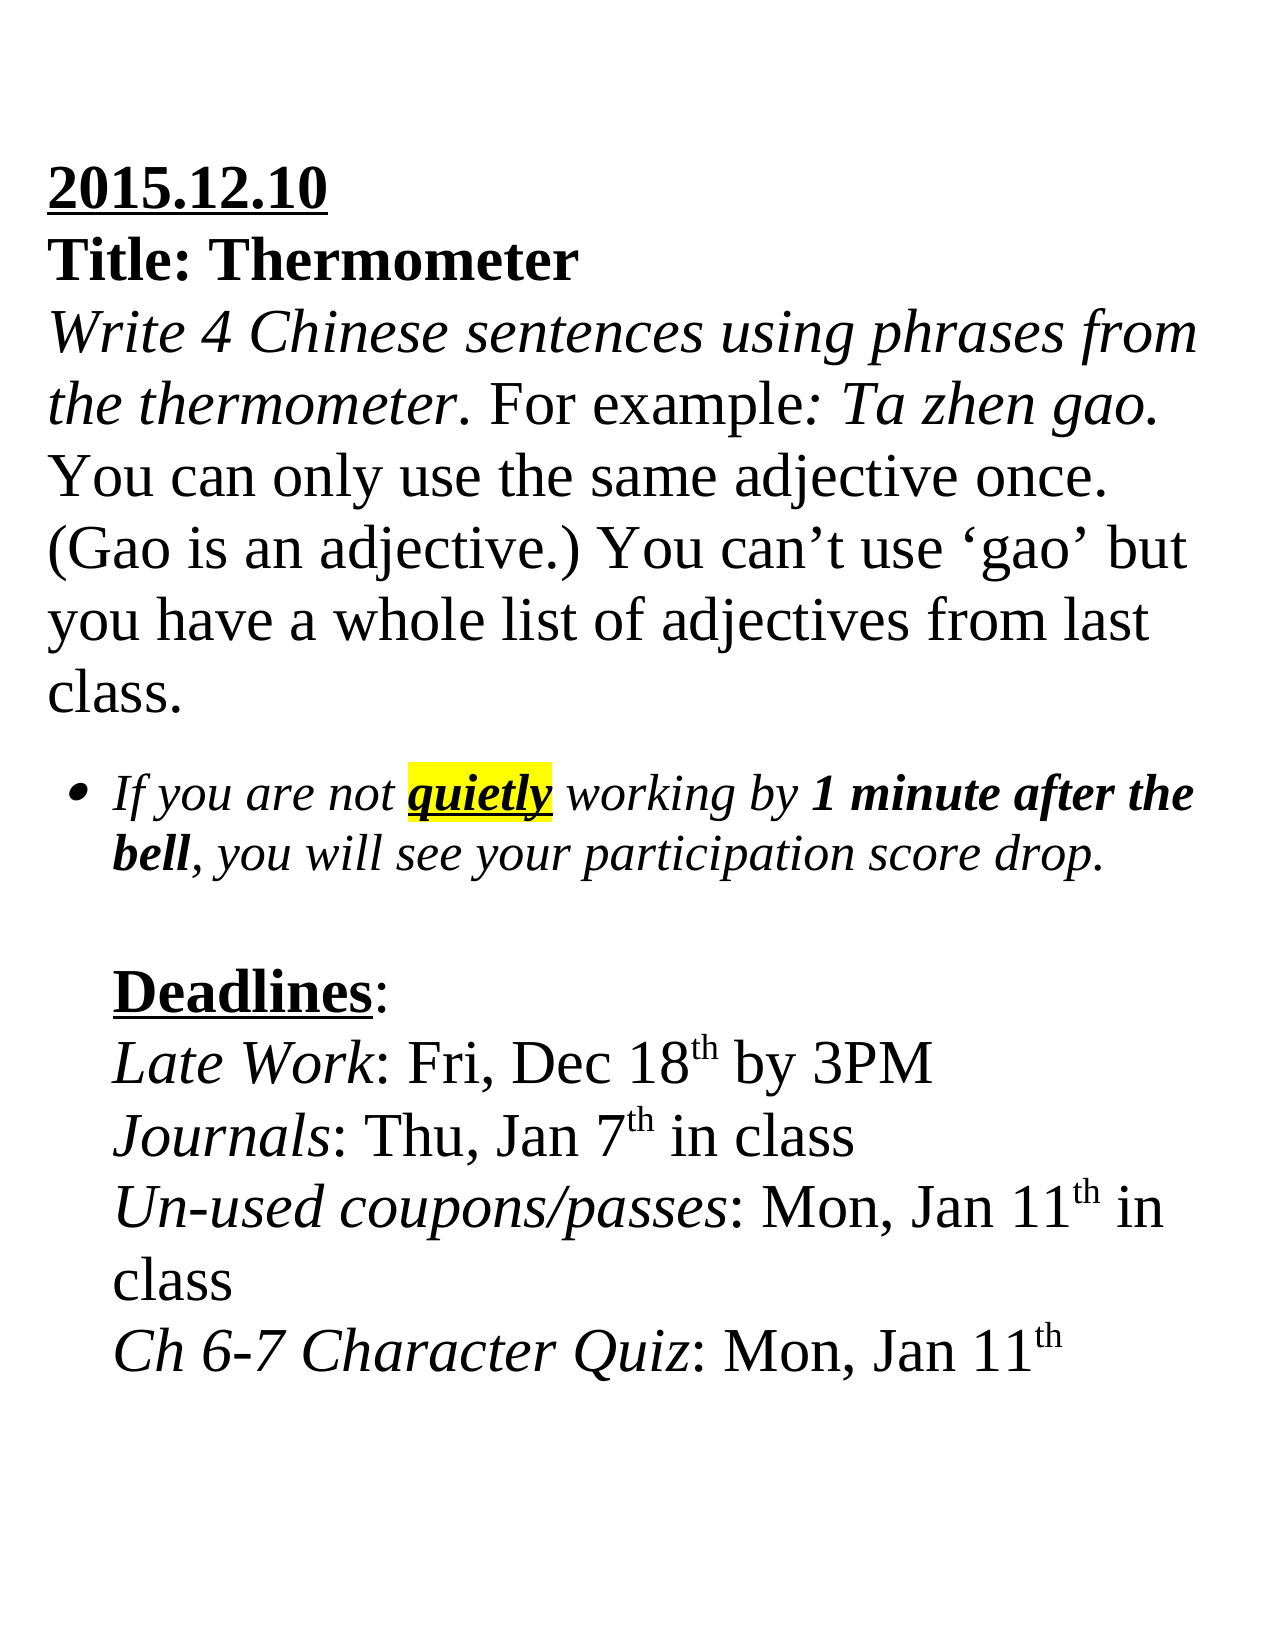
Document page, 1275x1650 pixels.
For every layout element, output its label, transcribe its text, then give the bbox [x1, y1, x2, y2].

list If you are not quietly working by 1 minute after the bell, you will see your participation score drop. [64, 762, 1200, 882]
text Ch 6-7 Character Quiz: Mon, Jan 11th [112, 1313, 1200, 1385]
text Late Work: Fri, Dec 18th by 3PM [112, 1026, 1200, 1097]
text Deadlines: [112, 953, 1200, 1026]
text Write 4 Chinese sentences using phrases from the thermometer. For example: Ta zhen gao. You can only use the same adjective once. (Gao is an adjective.) You can’t use ‘gao’ but you have a whole list of adjectives from last class. [47, 294, 1200, 726]
text 2015.12.10 [47, 150, 1200, 222]
text Un-used coupons/passes: Mon, Jan 11th in class [112, 1169, 1200, 1313]
text Title: Thermometer [47, 222, 1200, 294]
text Journals: Thu, Jan 7th in class [112, 1097, 1200, 1169]
